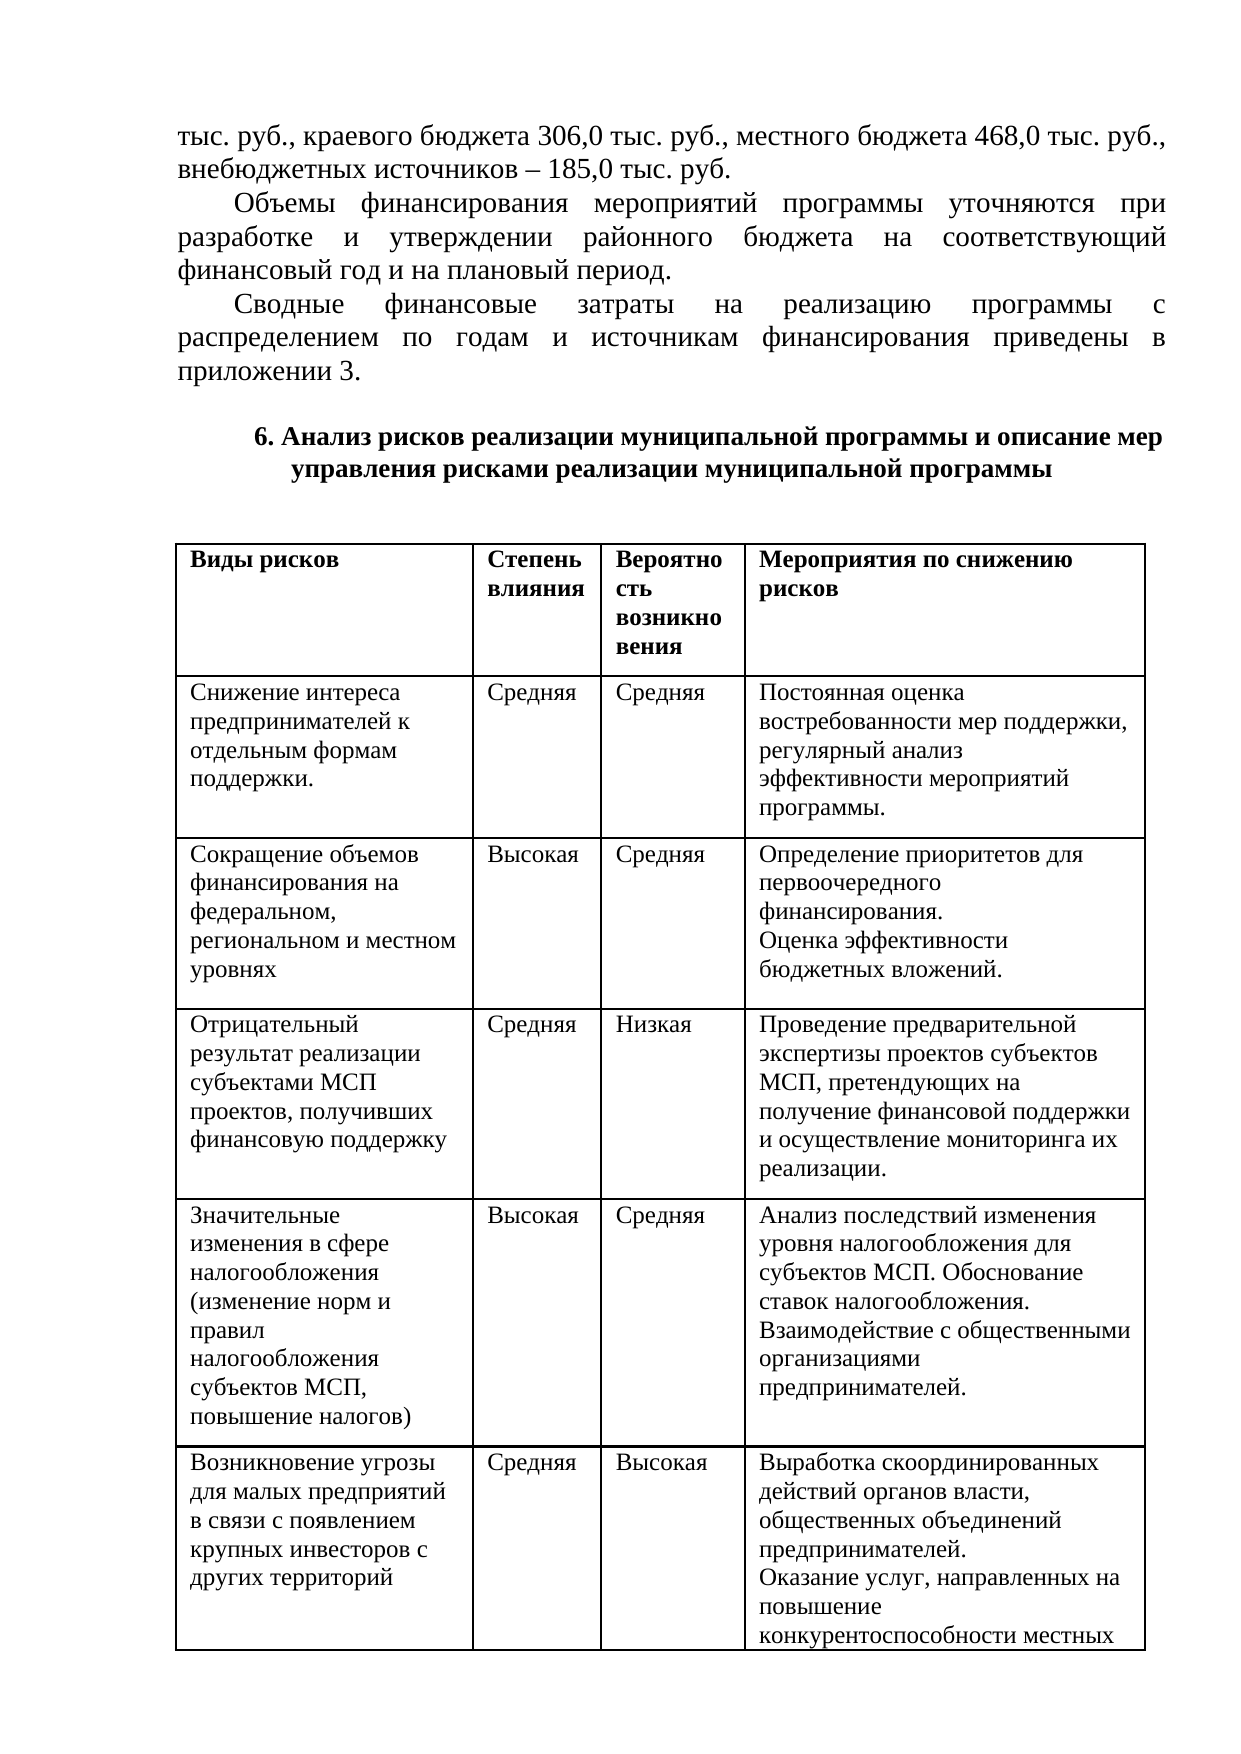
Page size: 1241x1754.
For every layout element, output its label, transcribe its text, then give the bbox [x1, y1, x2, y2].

text 6. Анализ рисков реализации муниципальной программы и описание мер управления рисками реализации муниципальной программы [177, 420, 1167, 483]
table_cell Средняя [602, 677, 744, 837]
table_cell Отрицательный результат реализации субъектами МСП проектов, получивших финансовую поддержку [177, 1010, 472, 1198]
table_cell Сокращение объемов финансирования на федеральном, региональном и местном уровнях [177, 839, 472, 1007]
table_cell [177, 1448, 472, 1649]
table_cell Средняя [474, 677, 600, 837]
text Объемы финансирования мероприятий программы уточняются при разработке и утверждении районного бюджета на соответствующий финансовый год и на плановый период. [177, 185, 1167, 286]
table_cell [746, 1448, 1144, 1649]
table_header Мероприятия по снижению рисков [746, 545, 1144, 675]
table_cell Снижение интереса предпринимателей к отдельным формам поддержки. [177, 677, 472, 837]
table_cell Высокая [602, 1448, 744, 1649]
table_cell Постоянная оценка востребованности мер поддержки, регулярный анализ эффективности мероприятий программы. [746, 677, 1144, 837]
table_cell Проведение предварительной экспертизы проектов субъектов МСП, претендующих на получение финансовой поддержки и осуществление мониторинга их реализации. [746, 1010, 1144, 1198]
table_cell Значительные изменения в сфере налогообложения (изменение норм и правил налогообложения субъектов МСП, повышение налогов) [177, 1200, 472, 1445]
table_header Виды рисков [177, 545, 472, 675]
table_cell Низкая [602, 1010, 744, 1198]
table_cell Высокая [474, 839, 600, 1007]
table_cell Средняя [474, 1010, 600, 1198]
table_cell Высокая [474, 1200, 600, 1445]
text Сводные финансовые затраты на реализацию программы с распределением по годам и источникам финансирования приведены в приложении 3. [177, 286, 1167, 386]
table_cell Средняя [602, 839, 744, 1007]
table_cell Определение приоритетов для первоочередного финансирования. Оценка эффективности бюджетных вложений. [746, 839, 1144, 1007]
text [177, 118, 1167, 185]
table_header Степень влияния [474, 545, 600, 675]
table_cell Средняя [602, 1200, 744, 1445]
table_cell Анализ последствий изменения уровня налогообложения для субъектов МСП. Обоснование ставок налогообложения. Взаимодействие с общественными организациями предпринимателей. [746, 1200, 1144, 1445]
table_header Вероятность возникновения [602, 545, 744, 675]
table_cell Средняя [474, 1448, 600, 1649]
